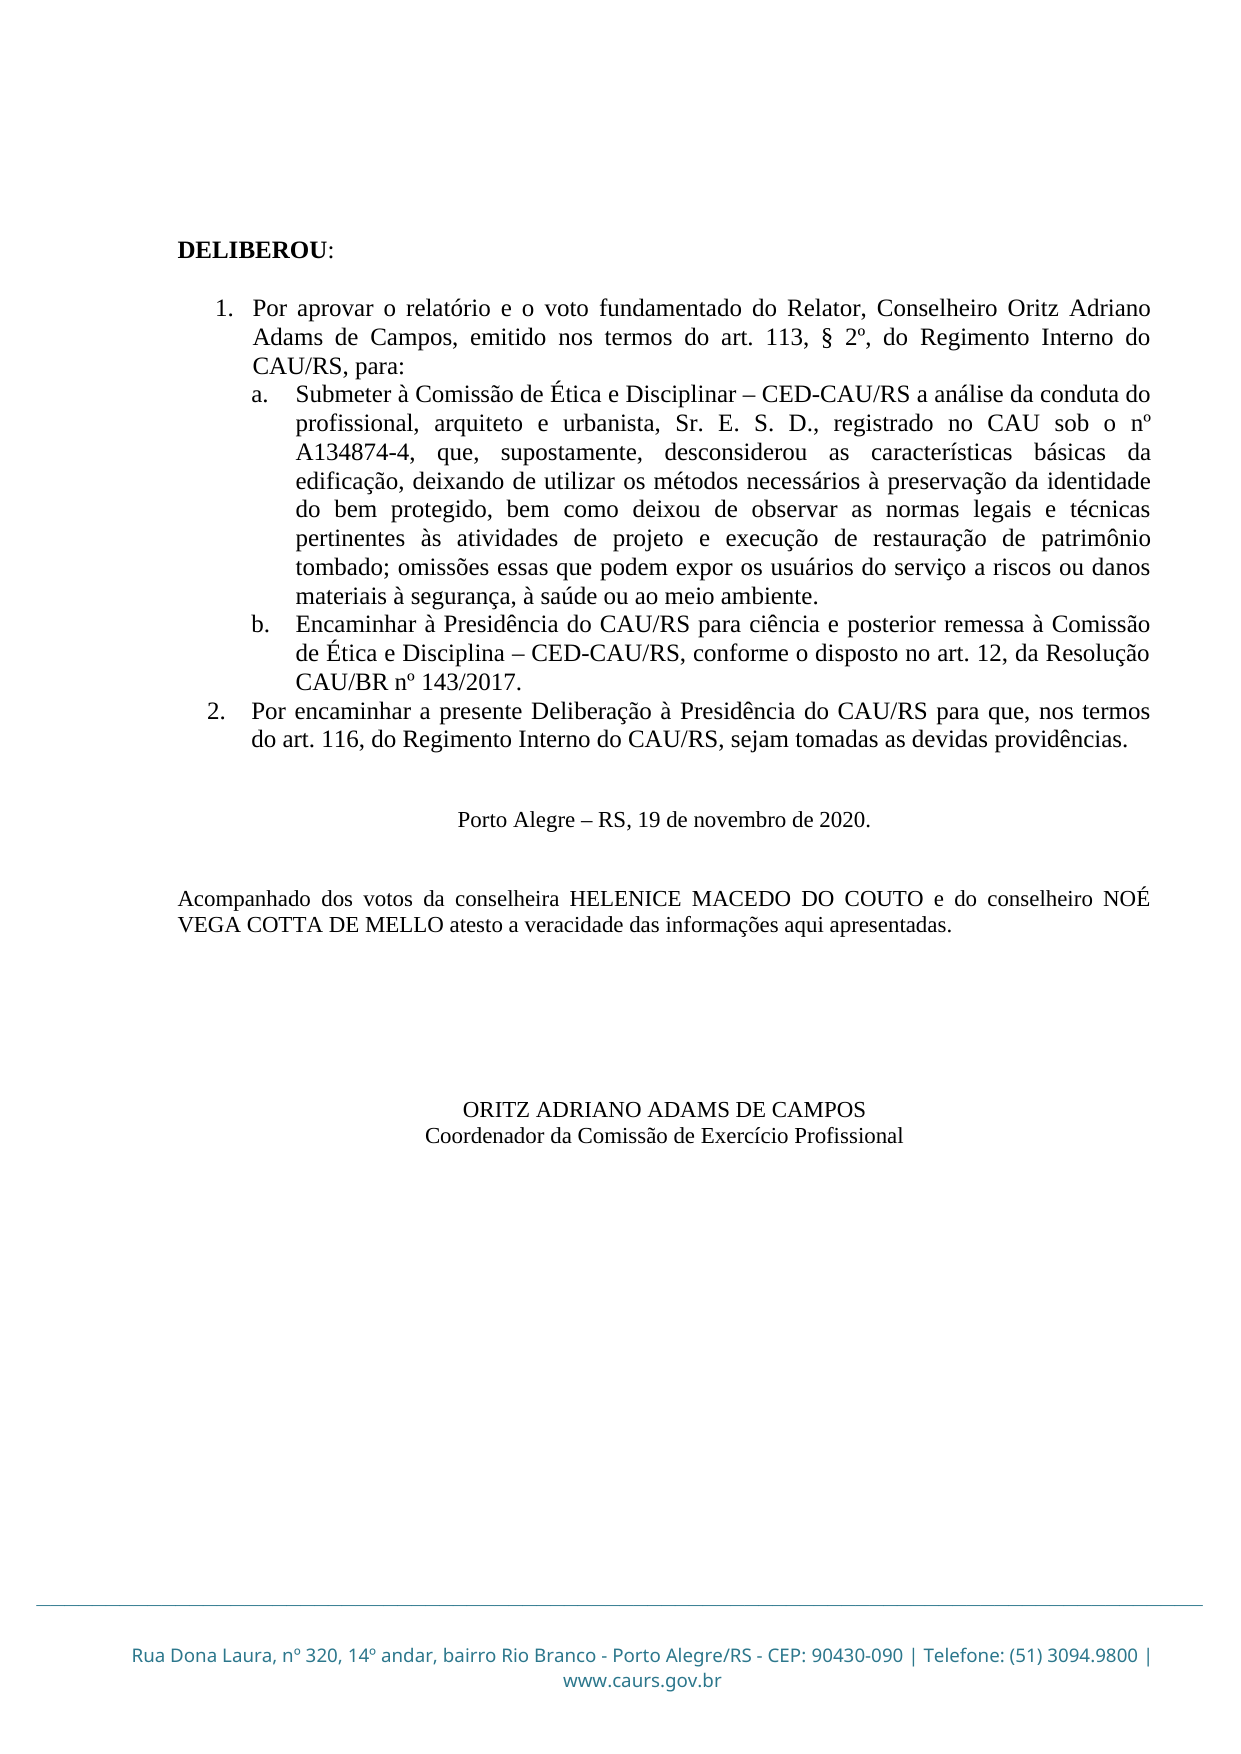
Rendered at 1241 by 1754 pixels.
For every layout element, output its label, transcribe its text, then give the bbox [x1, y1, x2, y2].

list Por aprovar o relatório e o voto fundamentado do Relator, Conselheiro Oritz Adriano Adams de Campos, emitido nos termos do art. 113, § 2º, do Regimento Interno do CAU/RS, para: [215, 293, 1152, 379]
list Por encaminhar a presente Deliberação à Presidência do CAU/RS para que, nos termos do art. 116, do Regimento Interno do CAU/RS, sejam tomadas as devidas providências. [207, 696, 1152, 753]
list Encaminhar à Presidência do CAU/RS para ciência e posterior remessa à Comissão de Ética e Disciplina – CED-CAU/RS, conforme o disposto no art. 12, da Resolução CAU/BR nº 143/2017. [251, 609, 1152, 696]
text Coordenador da Comissão de Exercício Profissional [177, 1122, 1152, 1149]
text DELIBEROU: [177, 236, 1152, 264]
list Submeter à Comissão de Ética e Disciplinar – CED-CAU/RS a análise da conduta do profissional, arquiteto e urbanista, Sr. E. S. D., registrado no CAU sob o nº A134874-4, que, supostamente, desconsiderou as características básicas da edificação, deixando de utilizar os métodos necessários à preservação da identidade do bem protegido, bem como deixou de observar as normas legais e técnicas pertinentes às atividades de projeto e execução de restauração de patrimônio tombado; omissões essas que podem expor os usuários do serviço a riscos ou danos materiais à segurança, à saúde ou ao meio ambiente. [251, 379, 1152, 609]
text Acompanhado dos votos da conselheira HELENICE MACEDO DO COUTO e do conselheiro NOÉ VEGA COTTA DE MELLO atesto a veracidade das informações aqui apresentadas. [177, 885, 1152, 938]
text ORITZ ADRIANO ADAMS DE CAMPOS [177, 1096, 1152, 1122]
text Porto Alegre – RS, 19 de novembro de 2020. [177, 806, 1152, 832]
